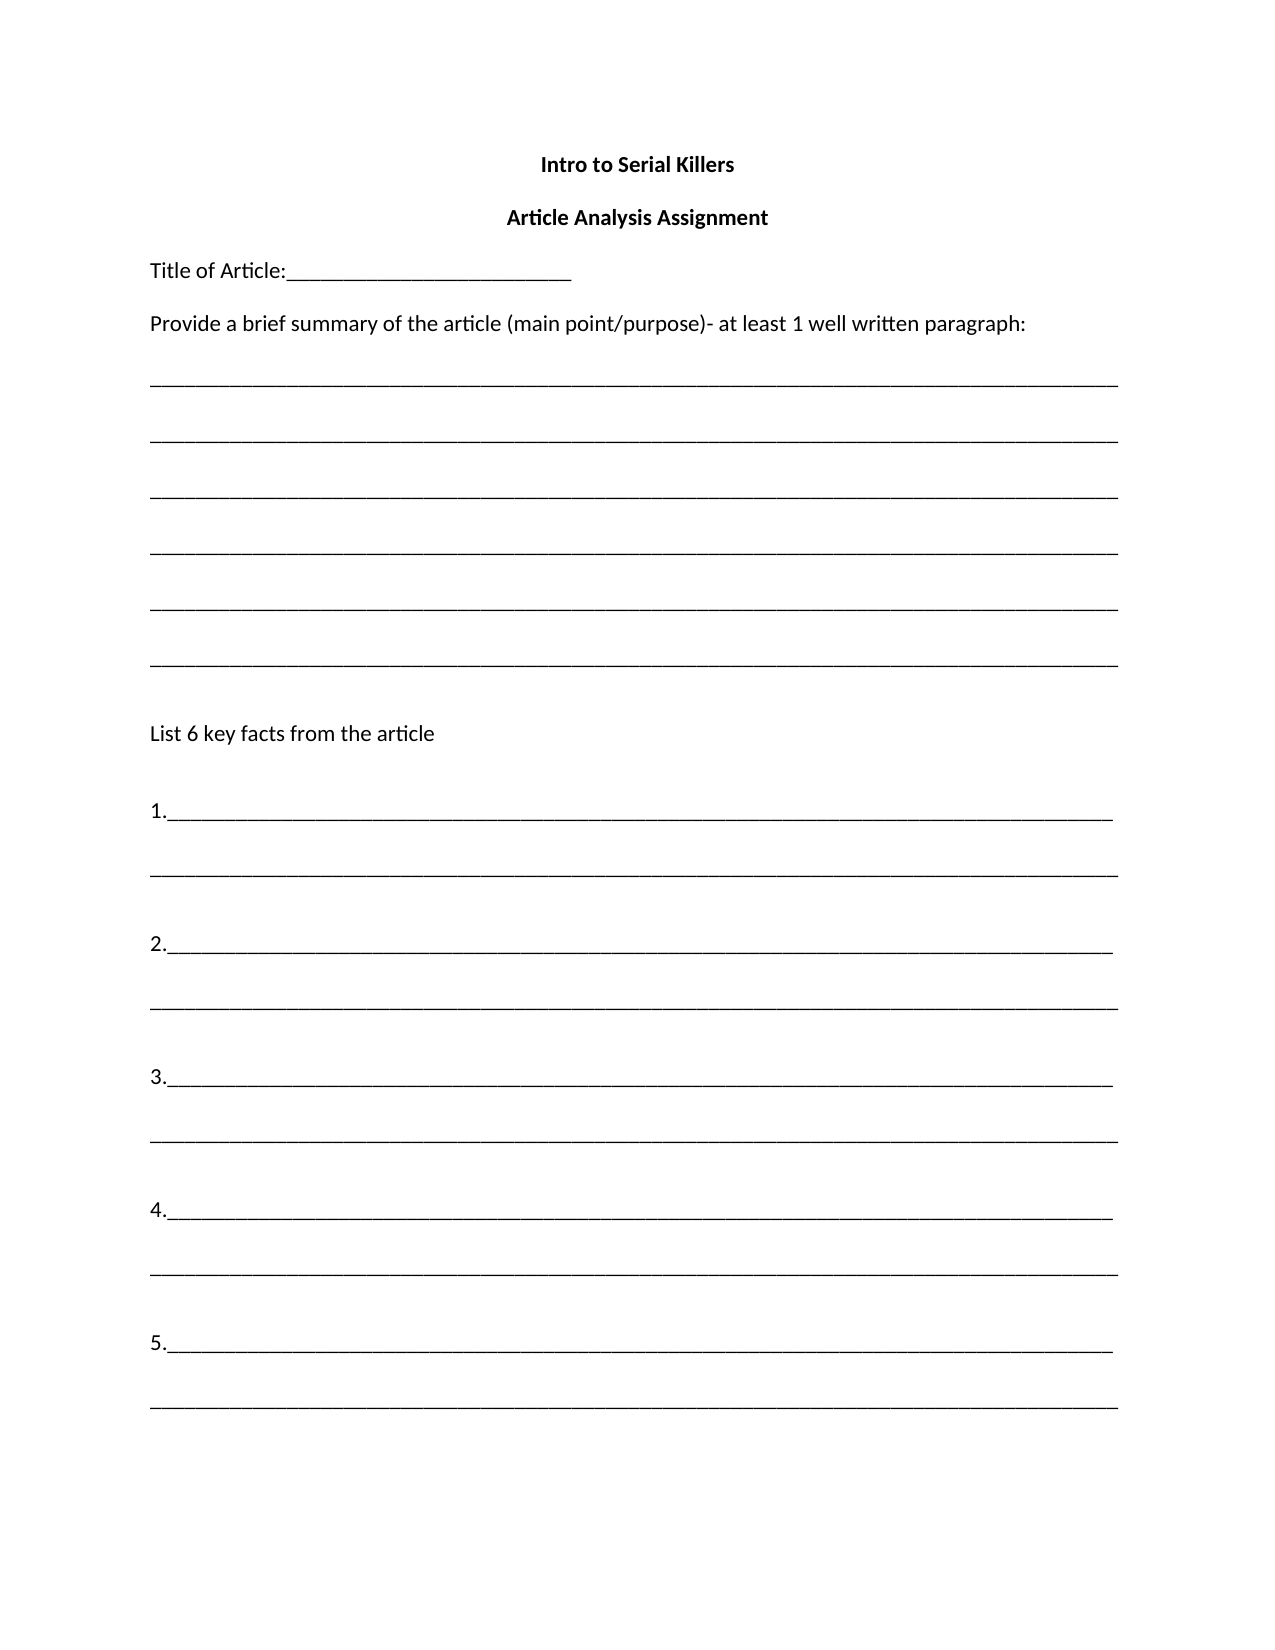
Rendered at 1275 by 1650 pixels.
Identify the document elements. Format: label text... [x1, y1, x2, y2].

text Intro to Serial Killers [150, 150, 1125, 178]
text Article Analysis Assignment [150, 203, 1125, 231]
text 1.________________________________________________________________________________________________________________________________________________________________________ [150, 796, 1125, 880]
text ______________________________________________________________________________________________________________________________________________________________________________________________________________________________________________________________________________________________________________________________________________________________________________________________________________________________________________________________________________________________________________________________ [150, 362, 1125, 670]
text Provide a brief summary of the article (main point/purpose)- at least 1 well written paragraph: [150, 309, 1125, 337]
text 4.________________________________________________________________________________________________________________________________________________________________________ [150, 1195, 1125, 1279]
text List 6 key facts from the article [150, 719, 1125, 747]
text 3.________________________________________________________________________________________________________________________________________________________________________ [150, 1062, 1125, 1146]
text 5.________________________________________________________________________________________________________________________________________________________________________ [150, 1328, 1125, 1412]
text Title of Article:_________________________ [150, 256, 1125, 284]
text 2.________________________________________________________________________________________________________________________________________________________________________ [150, 929, 1125, 1013]
